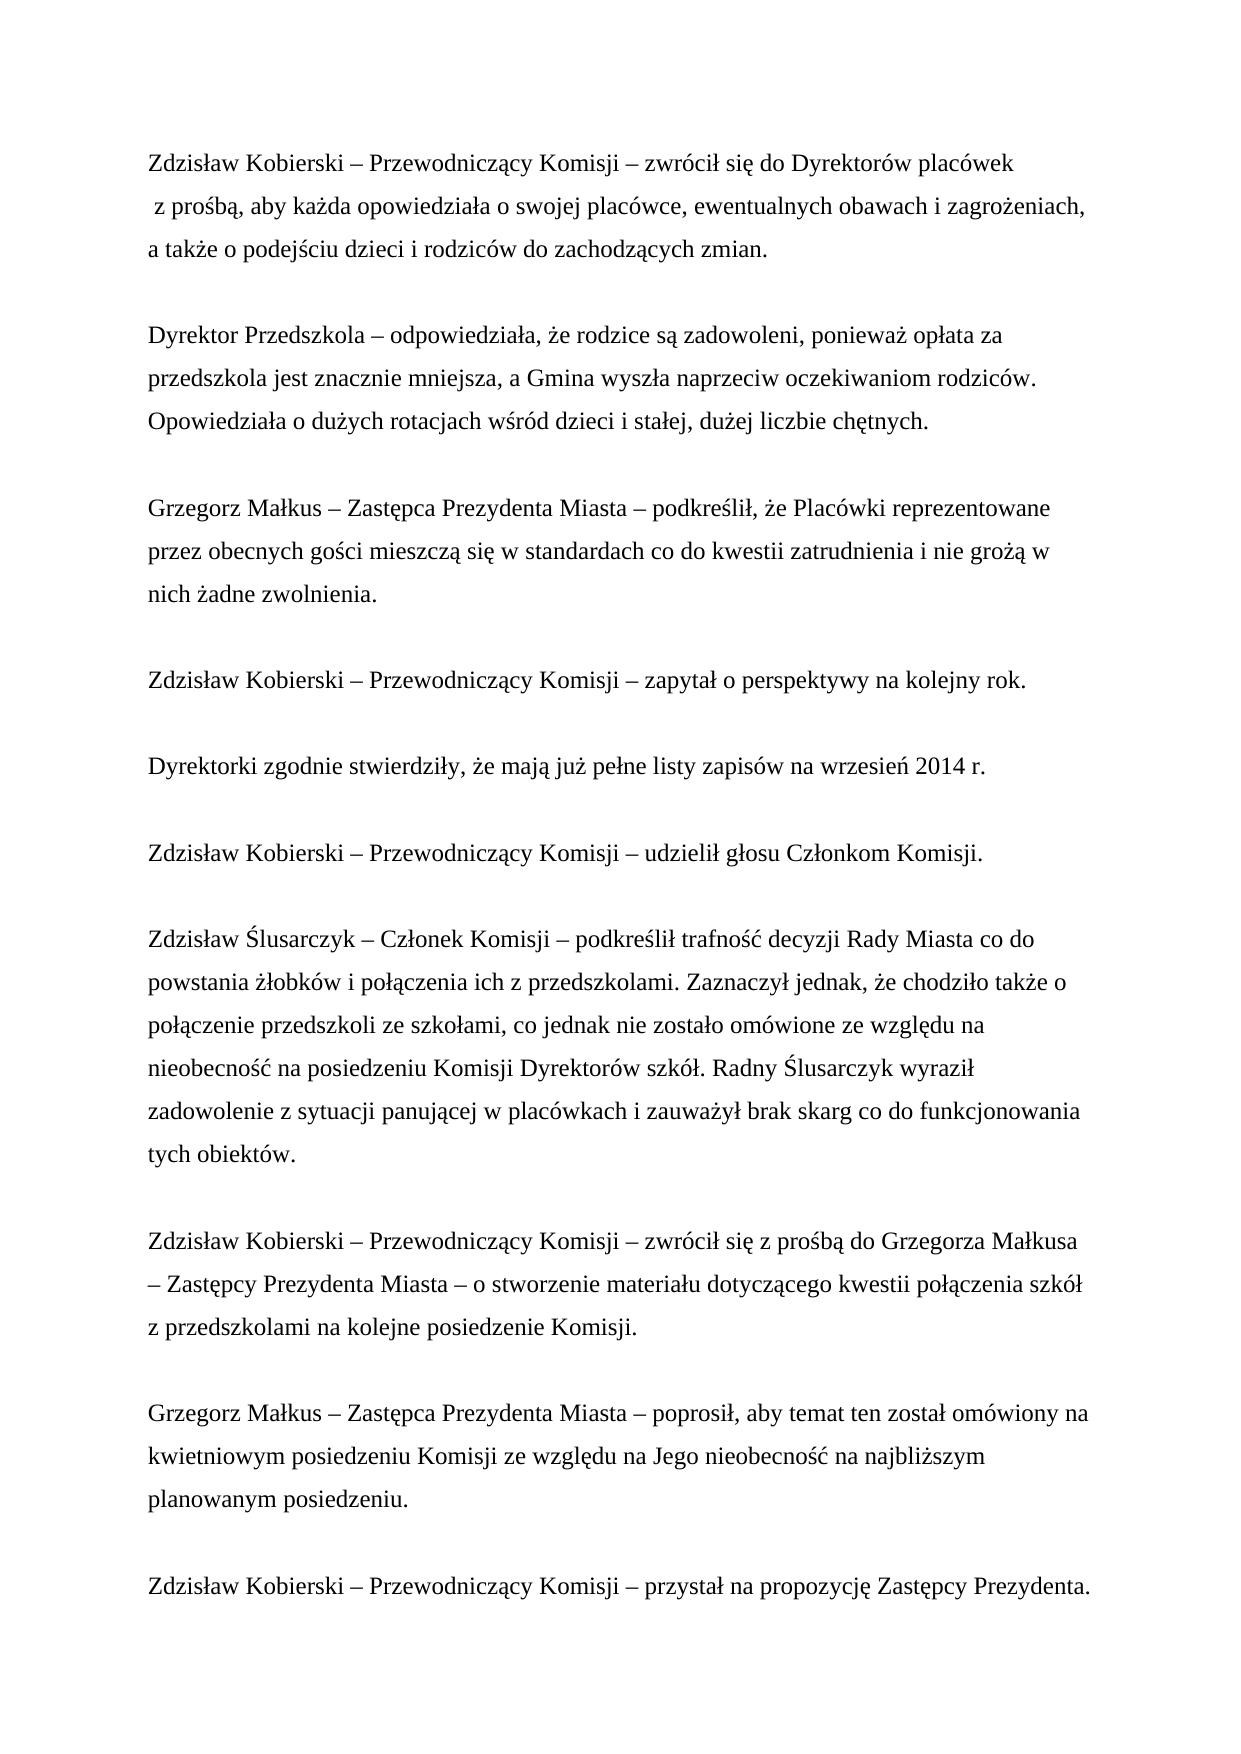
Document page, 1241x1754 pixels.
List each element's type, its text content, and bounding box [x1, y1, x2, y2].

text Dyrektor Przedszkola – odpowiedziała, że rodzice są zadowoleni, ponieważ opłata za przedszkola jest znacznie mniejsza, a Gmina wyszła naprzeciw oczekiwaniom rodziców. Opowiedziała o dużych rotacjach wśród dzieci i stałej, dużej liczbie chętnych. [148, 320, 1093, 435]
text Zdzisław Kobierski – Przewodniczący Komisji – zwrócił się do Dyrektorów placówek [148, 148, 1093, 176]
text Grzegorz Małkus – Zastępca Prezydenta Miasta – poprosił, aby temat ten został omówiony na kwietniowym posiedzeniu Komisji ze względu na Jego nieobecność na najbliższym planowanym posiedzeniu. [148, 1398, 1093, 1513]
text z prośbą, aby każda opowiedziała o swojej placówce, ewentualnych obawach i zagrożeniach, a także o podejściu dzieci i rodziców do zachodzących zmian. [148, 191, 1093, 263]
text Zdzisław Kobierski – Przewodniczący Komisji – przystał na propozycję Zastępcy Prezydenta. [148, 1571, 1093, 1599]
text Grzegorz Małkus – Zastępca Prezydenta Miasta – podkreślił, że Placówki reprezentowane przez obecnych gości mieszczą się w standardach co do kwestii zatrudnienia i nie grożą w nich żadne zwolnienia. [148, 493, 1093, 608]
text Zdzisław Ślusarczyk – Członek Komisji – podkreślił trafność decyzji Rady Miasta co do powstania żłobków i połączenia ich z przedszkolami. Zaznaczył jednak, że chodziło także o połączenie przedszkoli ze szkołami, co jednak nie zostało omówione ze względu na nieobecność na posiedzeniu Komisji Dyrektorów szkół. Radny Ślusarczyk wyraził zadowolenie z sytuacji panującej w placówkach i zauważył brak skarg co do funkcjonowania tych obiektów. [148, 924, 1093, 1168]
text Dyrektorki zgodnie stwierdziły, że mają już pełne listy zapisów na wrzesień 2014 r. [148, 751, 1093, 780]
text Zdzisław Kobierski – Przewodniczący Komisji – zwrócił się z prośbą do Grzegorza Małkusa – Zastępcy Prezydenta Miasta – o stworzenie materiału dotyczącego kwestii połączenia szkół z przedszkolami na kolejne posiedzenie Komisji. [148, 1226, 1093, 1341]
text Zdzisław Kobierski – Przewodniczący Komisji – zapytał o perspektywy na kolejny rok. [148, 665, 1093, 694]
text Zdzisław Kobierski – Przewodniczący Komisji – udzielił głosu Członkom Komisji. [148, 838, 1093, 866]
